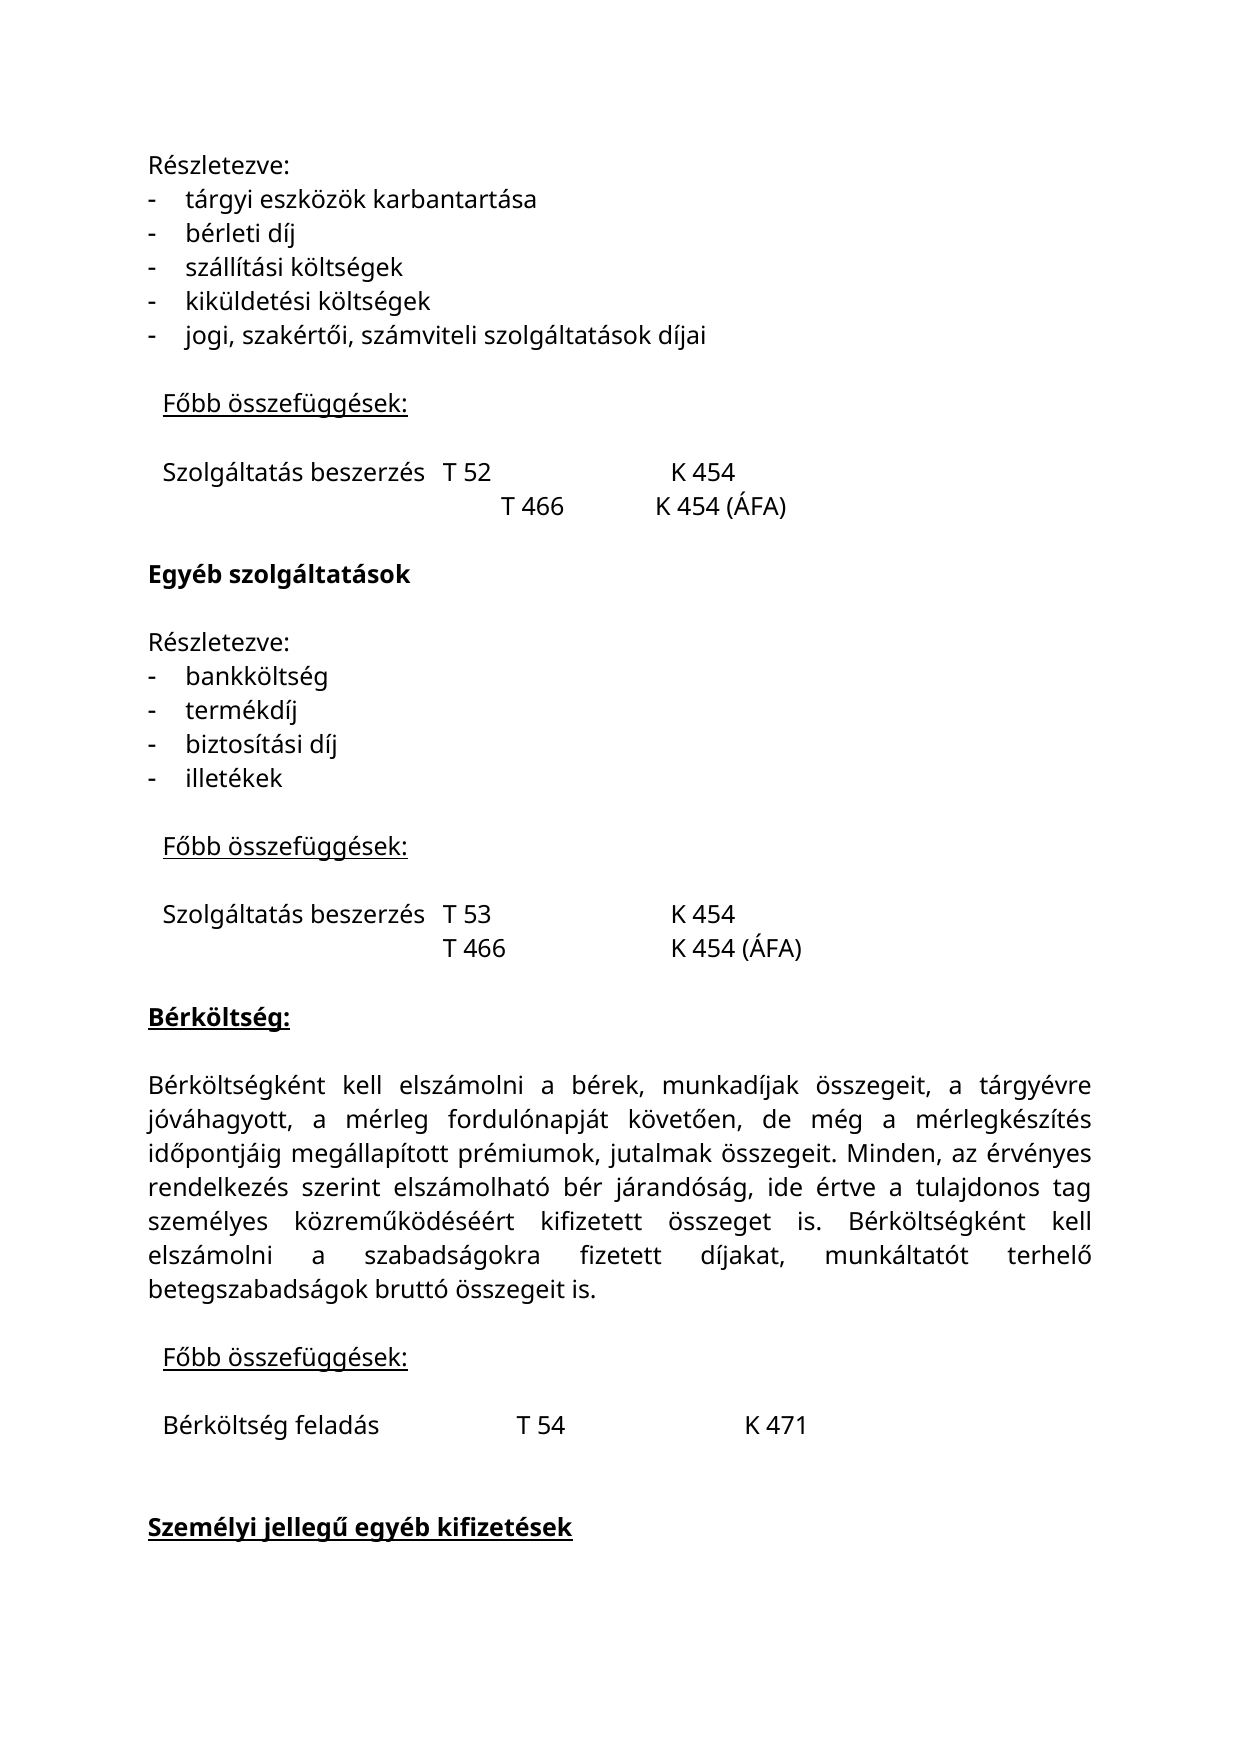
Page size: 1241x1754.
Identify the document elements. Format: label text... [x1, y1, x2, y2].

list termékdíj [148, 693, 1093, 727]
list tárgyi eszközök karbantartása [148, 182, 1093, 216]
text Személyi jellegű egyéb kifizetések [148, 1510, 1093, 1544]
list bankköltség [148, 658, 1093, 693]
text Részletezve: [148, 148, 1093, 182]
text Szolgáltatás beszerzés T 52 K 454 [148, 454, 1093, 488]
list illetékek [148, 761, 1093, 795]
text Szolgáltatás beszerzés T 53 K 454 [148, 897, 1093, 931]
list bérleti díj [148, 216, 1093, 250]
subtitle Bérköltség: [148, 999, 1093, 1033]
text Részletezve: [148, 624, 1093, 658]
text Bérköltség feladás T 54 K 471 [148, 1408, 1093, 1442]
list szállítási költségek [148, 250, 1093, 284]
subtitle Egyéb szolgáltatások [148, 556, 1093, 590]
text Főbb összefüggések: [148, 386, 1093, 420]
text Bérköltségként kell elszámolni a bérek, munkadíjak összegeit, a tárgyévre jóváhagyott, a mérleg fordulónapját követően, de még a mérlegkészítés időpontjáig megállapított prémiumok, jutalmak összegeit. Minden, az érvényes rendelkezés szerint elszámolható bér járandóság, ide értve a tulajdonos tag személyes közreműködéséért kifizetett összeget is. Bérköltségként kell elszámolni a szabadságokra fizetett díjakat, munkáltatót terhelő betegszabadságok bruttó összegeit is. [148, 1067, 1093, 1306]
list jogi, szakértői, számviteli szolgáltatások díjai [148, 318, 1093, 352]
text Főbb összefüggések: [148, 1340, 1093, 1374]
text T 466 K 454 (ÁFA) [148, 931, 1093, 965]
list biztosítási díj [148, 727, 1093, 761]
text T 466 K 454 (ÁFA) [148, 488, 1093, 522]
list kiküldetési költségek [148, 284, 1093, 318]
text Főbb összefüggések: [148, 829, 1093, 863]
